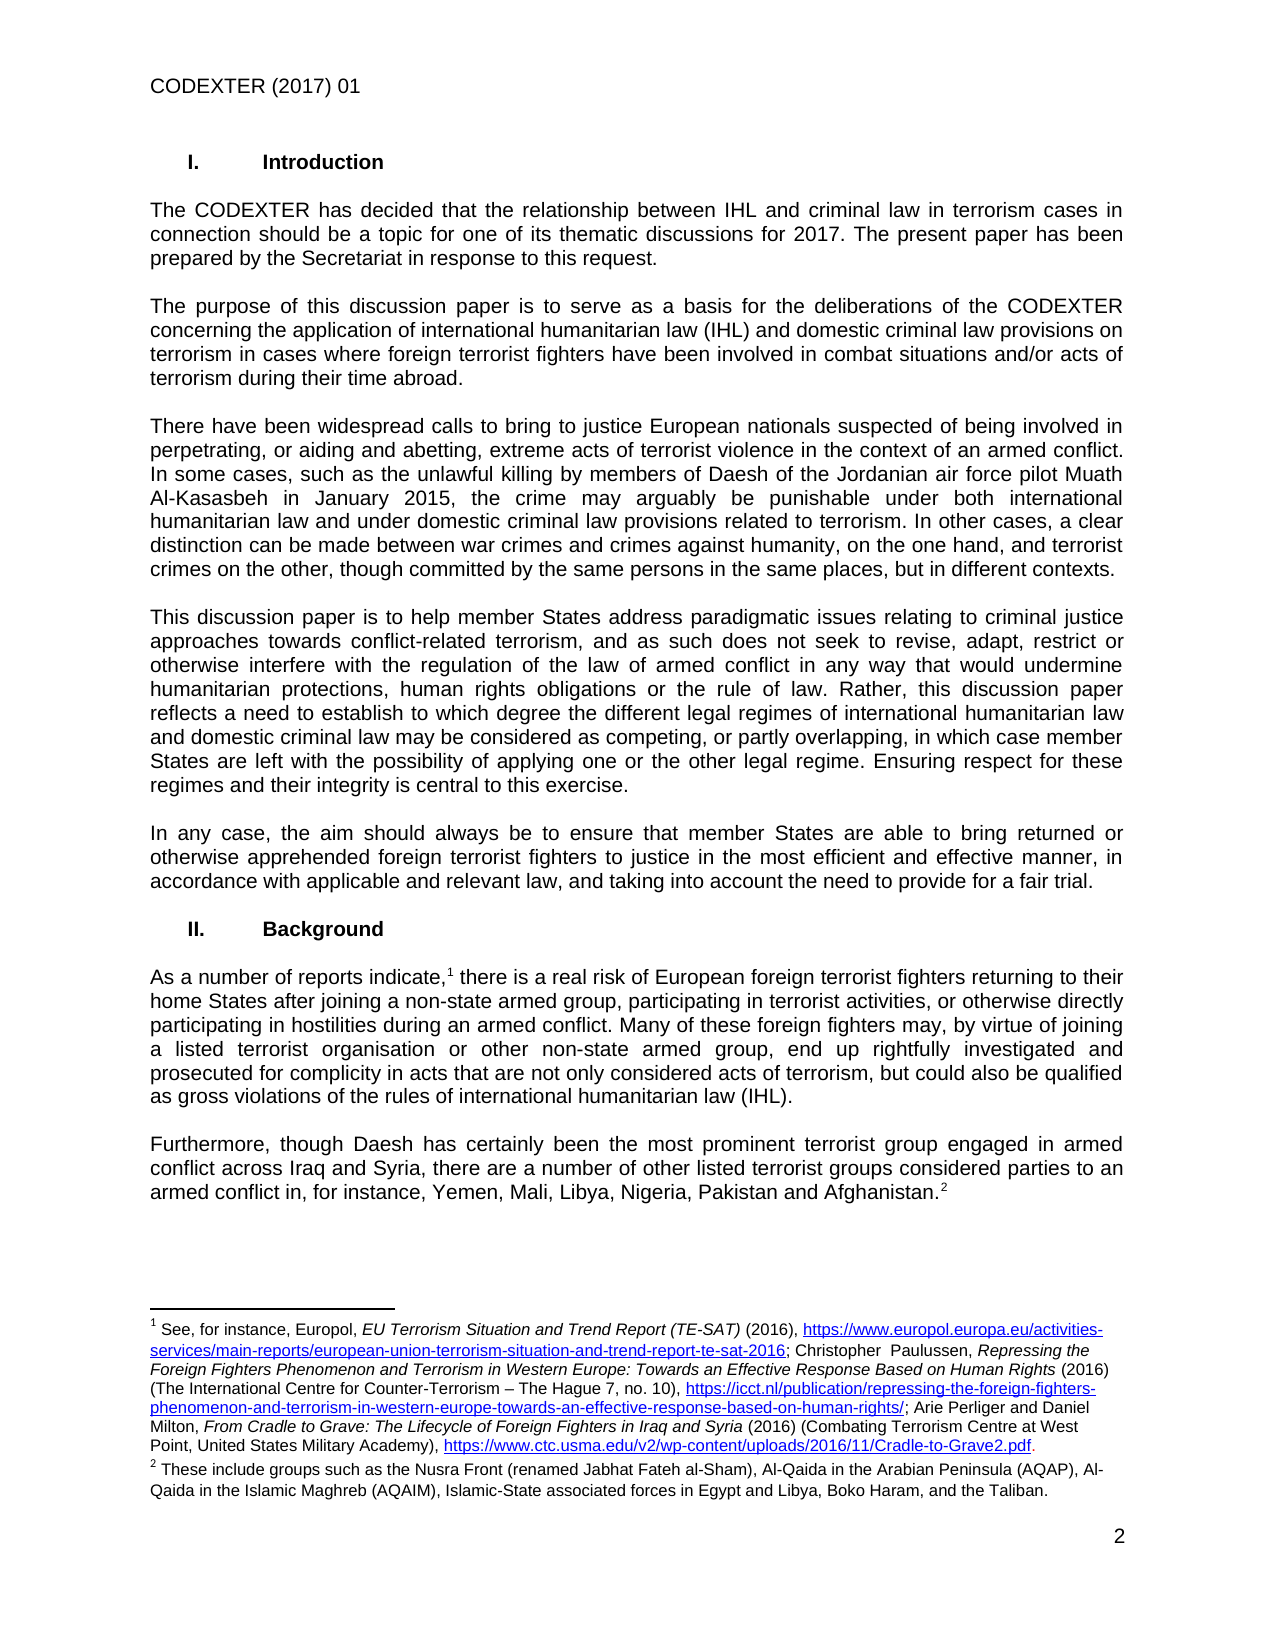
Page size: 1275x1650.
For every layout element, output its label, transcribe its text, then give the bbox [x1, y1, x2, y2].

text There have been widespread calls to bring to justice European nationals suspected of being involved in perpetrating, or aiding and abetting, extreme acts of terrorist violence in the context of an armed conflict. In some cases, such as the unlawful killing by members of Daesh of the Jordanian air force pilot Muath Al-Kasasbeh in January 2015, the crime may arguably be punishable under both international humanitarian law and under domestic criminal law provisions related to terrorism. In other cases, a clear distinction can be made between war crimes and crimes against humanity, on the one hand, and terrorist crimes on the other, though committed by the same persons in the same places, but in different contexts. [150, 413, 1125, 581]
text Furthermore, though Daesh has certainly been the most prominent terrorist group engaged in armed conflict across Iraq and Syria, there are a number of other listed terrorist groups considered parties to an armed conflict in, for instance, Yemen, Mali, Libya, Nigeria, Pakistan and Afghanistan. [150, 1132, 1125, 1204]
subtitle Introduction [187, 150, 1125, 174]
text In any case, the aim should always be to ensure that member States are able to bring returned or otherwise apprehended foreign terrorist fighters to justice in the most efficient and effective manner, in accordance with applicable and relevant law, and taking into account the need to provide for a fair trial. [150, 821, 1125, 893]
text This discussion paper is to help member States address paradigmatic issues relating to criminal justice approaches towards conflict-related terrorism, and as such does not seek to revise, adapt, restrict or otherwise interfere with the regulation of the law of armed conflict in any way that would undermine humanitarian protections, human rights obligations or the rule of law. Rather, this discussion paper reflects a need to establish to which degree the different legal regimes of international humanitarian law and domestic criminal law may be considered as competing, or partly overlapping, in which case member States are left with the possibility of applying one or the other legal regime. Ensuring respect for these regimes and their integrity is central to this exercise. [150, 605, 1125, 797]
subtitle Background [187, 917, 1125, 941]
text As a number of reports indicate, there is a real risk of European foreign terrorist fighters returning to their home States after joining a non-state armed group, participating in terrorist activities, or otherwise directly participating in hostilities during an armed conflict. Many of these foreign fighters may, by virtue of joining a listed terrorist organisation or other non-state armed group, end up rightfully investigated and prosecuted for complicity in acts that are not only considered acts of terrorism, but could also be qualified as gross violations of the rules of international humanitarian law (IHL). [150, 964, 1125, 1108]
text The purpose of this discussion paper is to serve as a basis for the deliberations of the CODEXTER concerning the application of international humanitarian law (IHL) and domestic criminal law provisions on terrorism in cases where foreign terrorist fighters have been involved in combat situations and/or acts of terrorism during their time abroad. [150, 294, 1125, 389]
text The CODEXTER has decided that the relationship between IHL and criminal law in terrorism cases in connection should be a topic for one of its thematic discussions for 2017. The present paper has been prepared by the Secretariat in response to this request. [150, 198, 1125, 270]
